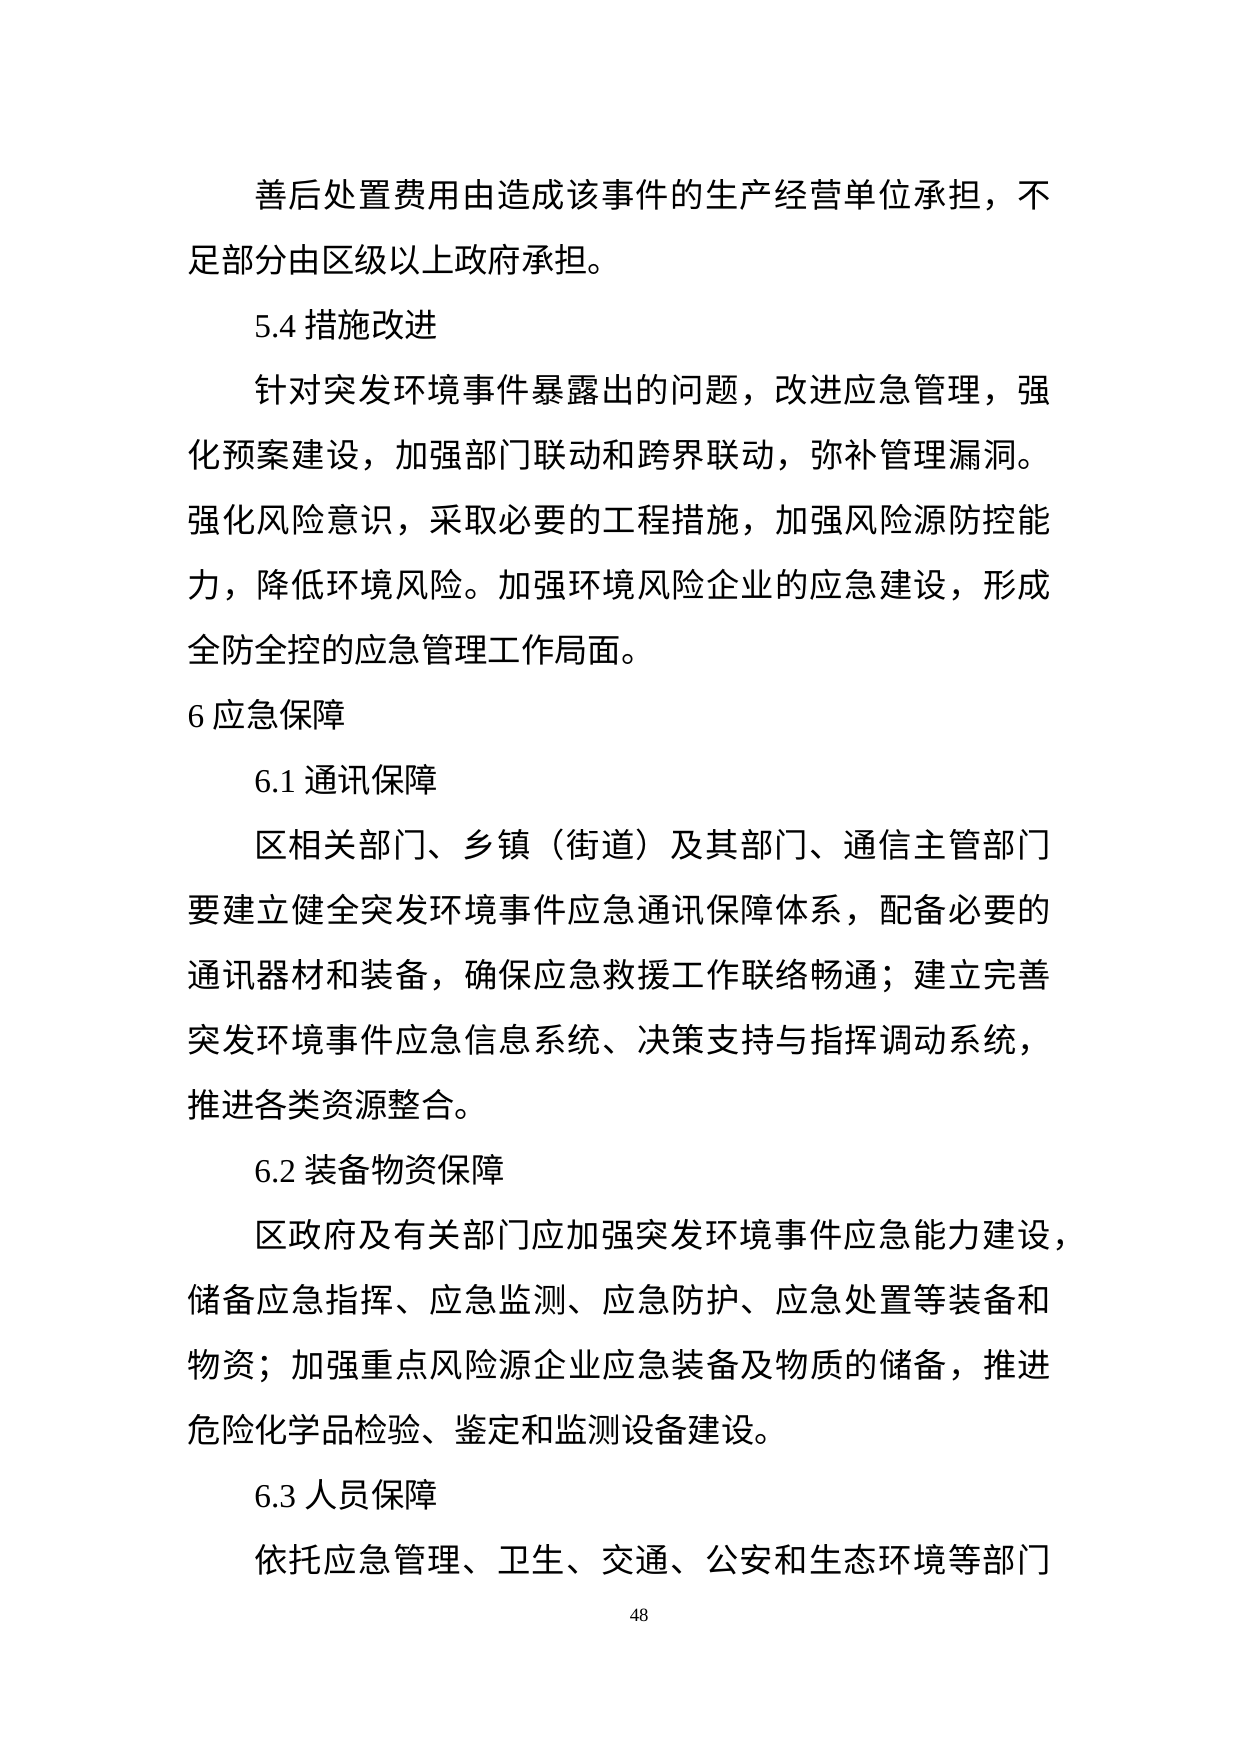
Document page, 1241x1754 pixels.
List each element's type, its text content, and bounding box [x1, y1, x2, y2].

text 针对突发环境事件暴露出的问题，改进应急管理，强化预案建设，加强部门联动和跨界联动，弥补管理漏洞。强化风险意识，采取必要的工程措施，加强风险源防控能力，降低环境风险。加强环境风险企业的应急建设，形成全防全控的应急管理工作局面。 [187, 355, 1053, 680]
text 区政府及有关部门应加强突发环境事件应急能力建设，储备应急指挥、应急监测、应急防护、应急处置等装备和物资；加强重点风险源企业应急装备及物质的储备，推进危险化学品检验、鉴定和监测设备建设。 [187, 1200, 1053, 1460]
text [187, 1525, 1053, 1590]
subtitle 6.2 装备物资保障 [187, 1135, 1053, 1200]
subtitle 5.4 措施改进 [187, 290, 1053, 355]
subtitle 6 应急保障 [187, 680, 1053, 745]
subtitle 6.1 通讯保障 [187, 745, 1053, 810]
text 善后处置费用由造成该事件的生产经营单位承担，不足部分由区级以上政府承担。 [187, 160, 1053, 290]
subtitle 6.3 人员保障 [187, 1460, 1053, 1525]
text 区相关部门、乡镇（街道）及其部门、通信主管部门要建立健全突发环境事件应急通讯保障体系，配备必要的通讯器材和装备，确保应急救援工作联络畅通；建立完善突发环境事件应急信息系统、决策支持与指挥调动系统，推进各类资源整合。 [187, 810, 1053, 1135]
